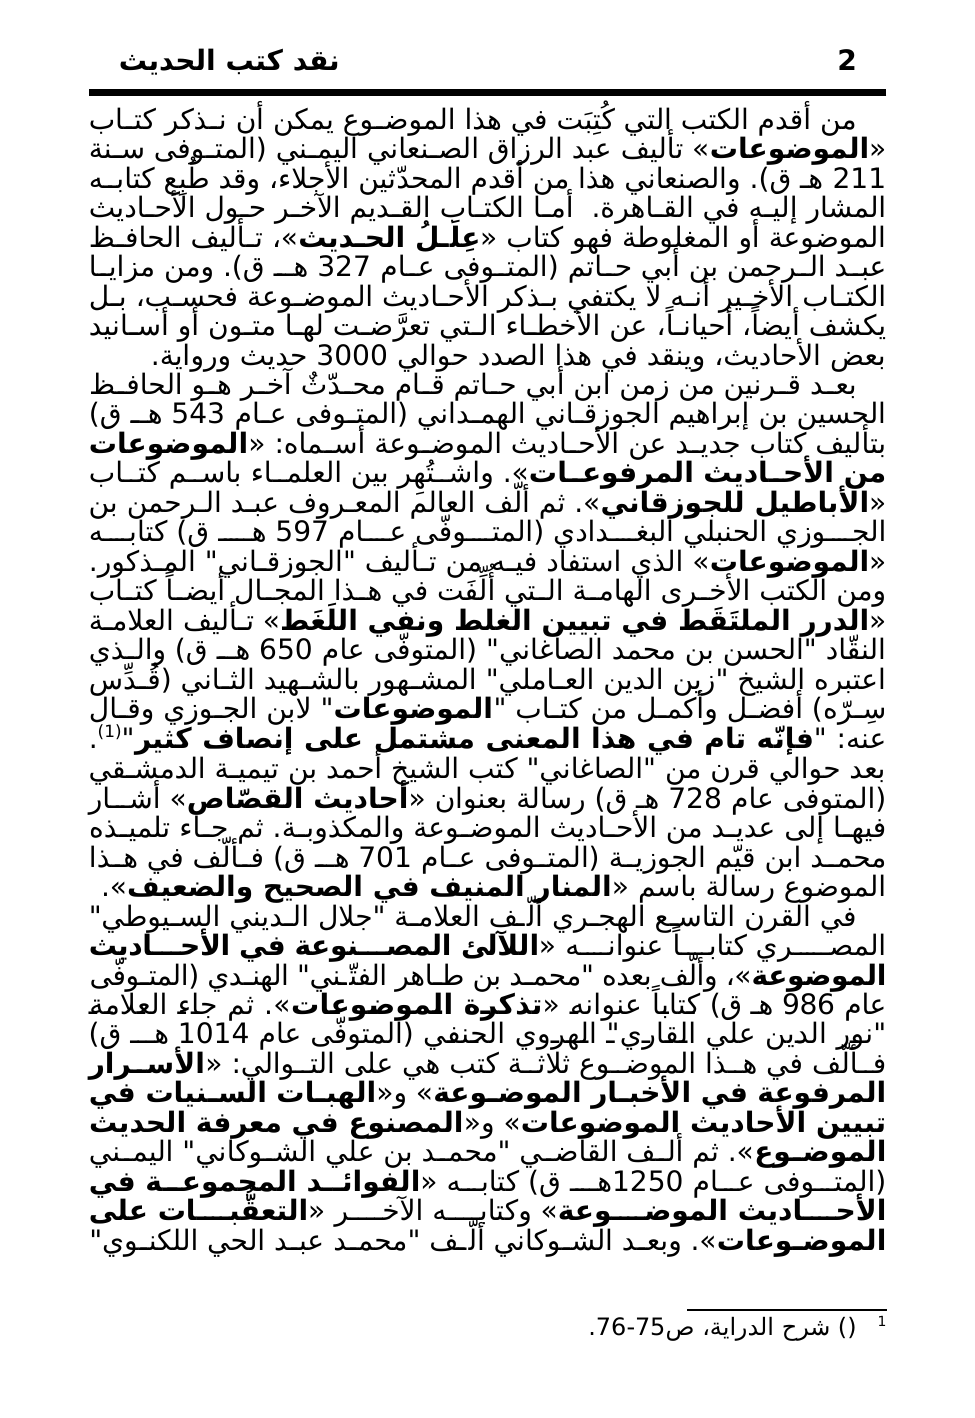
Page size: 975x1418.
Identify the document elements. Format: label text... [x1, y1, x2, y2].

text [89, 903, 886, 1257]
text من أقدم الكتب التي كُتِبَت في هذا الموضوع يمكن أن نذكر كتاب «الموضوعات» تأليف عبد الرزاق الصنعاني اليمني (المتوفى سنة 211 هـ ق). والصنعاني هذا من أقدم المحدّثين الأجلاء، وقد طُبِع كتابه المشار إليه في القاهرة. أما الكتاب القديم الآخر حول الأحاديث الموضوعة أو المغلوطة فهو كتاب «عِلَلُ الحديث»، تأليف الحافظ عبد الرحمن بن أبي حاتم (المتوفى عام 327 هـ ق). ومن مزايا الكتاب الأخير أنه لا يكتفي بذكر الأحاديث الموضوعة فحسب، بل يكشف أيضاً، أحياناً، عن الأخطاء التي تعرَّضت لها متون أو أسانيد بعض الأحاديث، وينقد في هذا الصدد حوالي 3000 حديث ورواية. [89, 106, 886, 372]
text بعد قرنين من زمن ابن أبي حاتم قام محدّثٌ آخر هو الحافظ الحسين بن إبراهيم الجوزقاني الهمداني (المتوفى عام 543 هـ ق) بتأليف كتاب جديد عن الأحاديث الموضوعة أسماه: «الموضوعات من الأحاديث المرفوعات». واشتُهِر بين العلماء باسم كتاب «الأباطيل للجوزقاني». ثم ألّف العالم المعروف عبد الرحمن بن الجوزي الحنبلي البغدادي (المتوفّى عام 597 هـ ق) كتابه «الموضوعات» الذي استفاد فيه من تأليف "الجوزقاني" المذكور. ومن الكتب الأخرى الهامة التي أُلِّفَت في هذا المجال أيضاً كتاب «الدرر الملتَقَط في تبيين الغلط ونفي اللَغَط» تأليف العلامة النقّاد "الحسن بن محمد الصاغاني" (المتوفّى عام 650 هـ ق) والذي اعتبره الشيخ "زين الدين العاملي" المشهور بالشهيد الثاني (قُدِّس سِرّه) أفضل وأكمل من كتاب "الموضوعات" لابن الجوزي وقال عنه: "فإنّه تام في هذا المعنى مشتمل على إنصاف كثير"(). بعد حوالي قرن من "الصاغاني" كتب الشيخ أحمد بن تيمية الدمشقي (المتوفى عام 728 هـ ق) رسالة بعنوان «أحاديث القصّاص» أشار فيها إلى عديد من الأحاديث الموضوعة والمكذوبة. ثم جاء تلميذه محمد ابن قيّم الجوزية (المتوفى عام 701 هـ ق) فألّف في هذا الموضوع رسالة باسم «المنار المنيف في الصحيح والضعيف». [89, 372, 886, 903]
